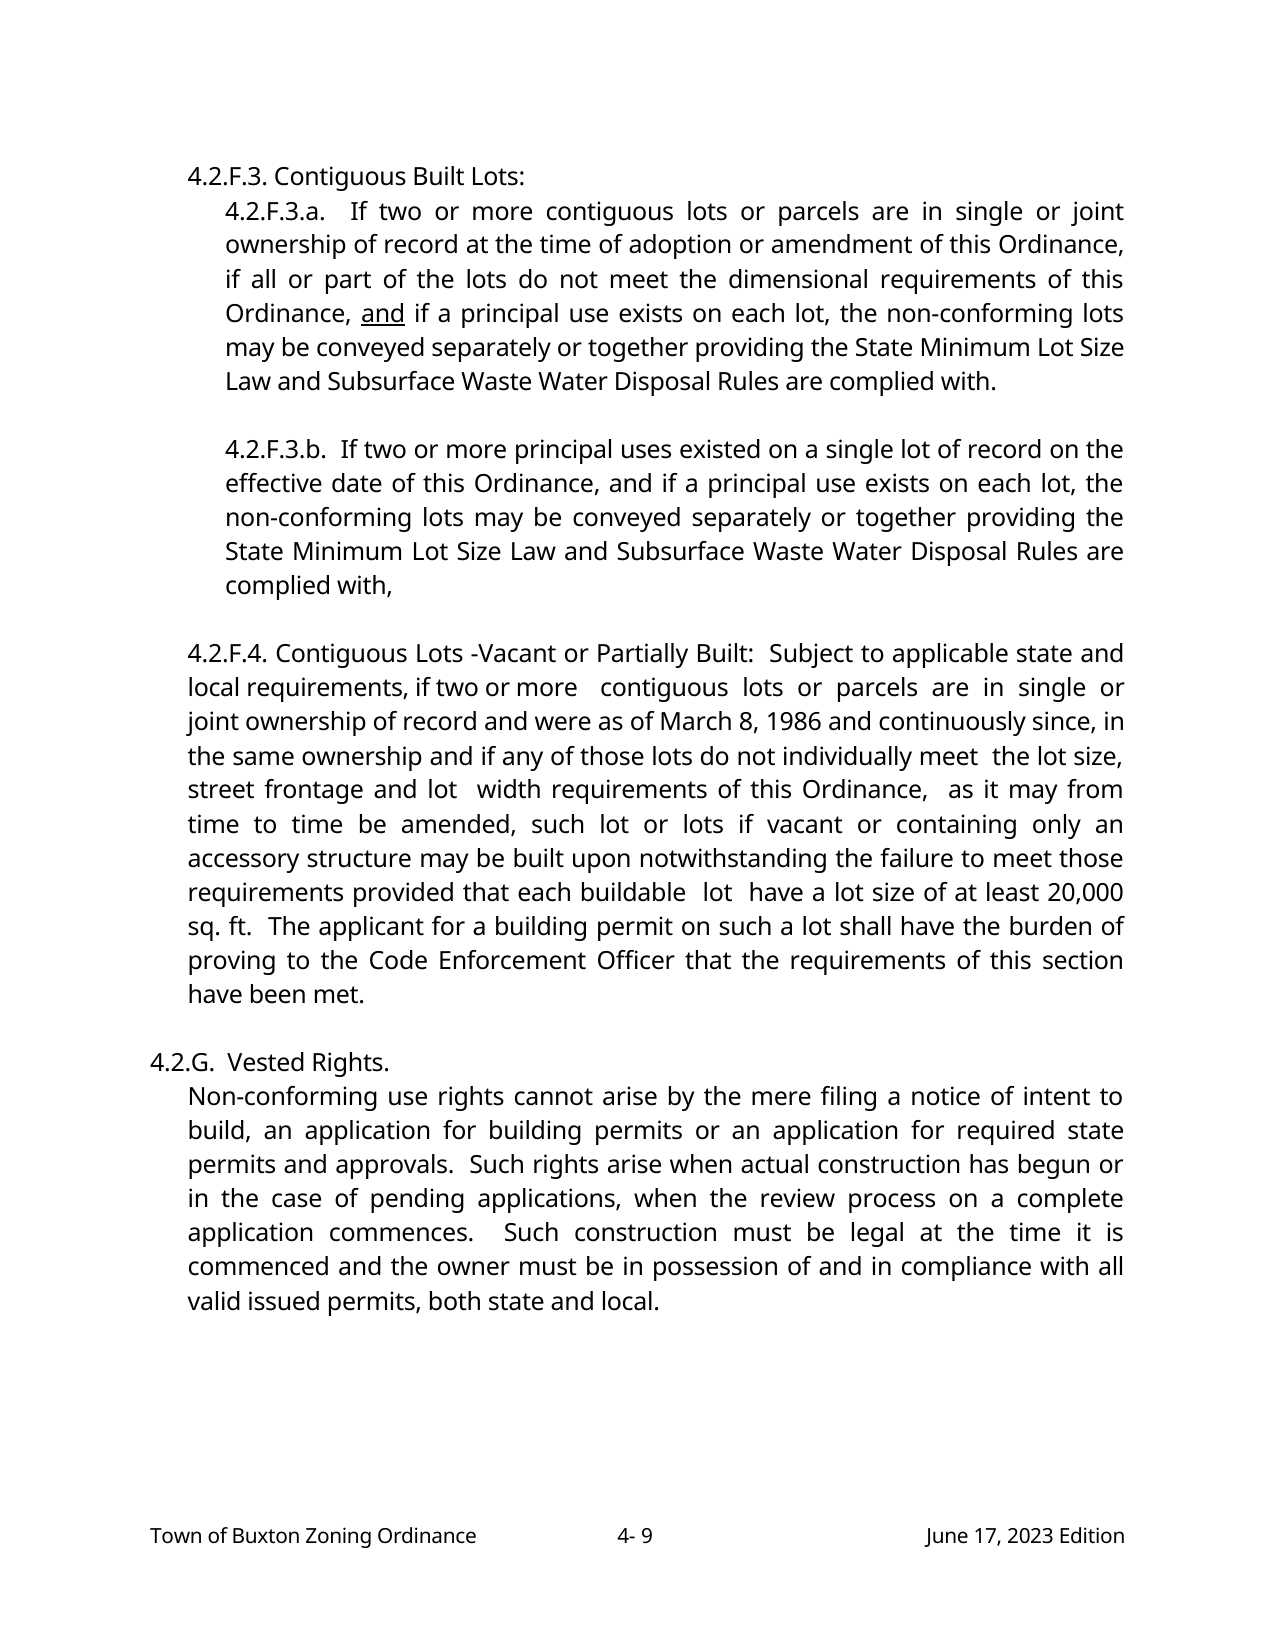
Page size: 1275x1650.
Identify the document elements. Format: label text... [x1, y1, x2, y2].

text 4.2.F.3. Contiguous Built Lots: [187, 159, 1125, 193]
text 4.2.F.3.b. If two or more principal uses existed on a single lot of record on the effective date of this Ordinance, and if a principal use exists on each lot, the non-conforming lots may be conveyed separately or together providing the State Minimum Lot Size Law and Subsurface Waste Water Disposal Rules are complied with, [225, 432, 1125, 602]
text 4.2.F.3.a. If two or more contiguous lots or parcels are in single or joint ownership of record at the time of adoption or amendment of this Ordinance, if all or part of the lots do not meet the dimensional requirements of this Ordinance, and if a principal use exists on each lot, the non-conforming lots may be conveyed separately or together providing the State Minimum Lot Size Law and Subsurface Waste Water Disposal Rules are complied with. [225, 193, 1125, 397]
text 4.2.F.4. Contiguous Lots -Vacant or Partially Built: Subject to applicable state and local requirements, if two or more contiguous lots or parcels are in single or joint ownership of record and were as of March 8, 1986 and continuously since, in the same ownership and if any of those lots do not individually meet the lot size, street frontage and lot width requirements of this Ordinance, as it may from time to time be amended, such lot or lots if vacant or containing only an accessory structure may be built upon notwithstanding the failure to meet those requirements provided that each buildable lot have a lot size of at least 20,000 sq. ft. The applicant for a building permit on such a lot shall have the burden of proving to the Code Enforcement Officer that the requirements of this section have been met. [187, 636, 1125, 1011]
text 4.2.G. Vested Rights. [150, 1045, 1125, 1079]
text Non-conforming use rights cannot arise by the mere filing a notice of intent to build, an application for building permits or an application for required state permits and approvals. Such rights arise when actual construction has begun or in the case of pending applications, when the review process on a complete application commences. Such construction must be legal at the time it is commenced and the owner must be in possession of and in compliance with all valid issued permits, both state and local. [187, 1079, 1125, 1317]
